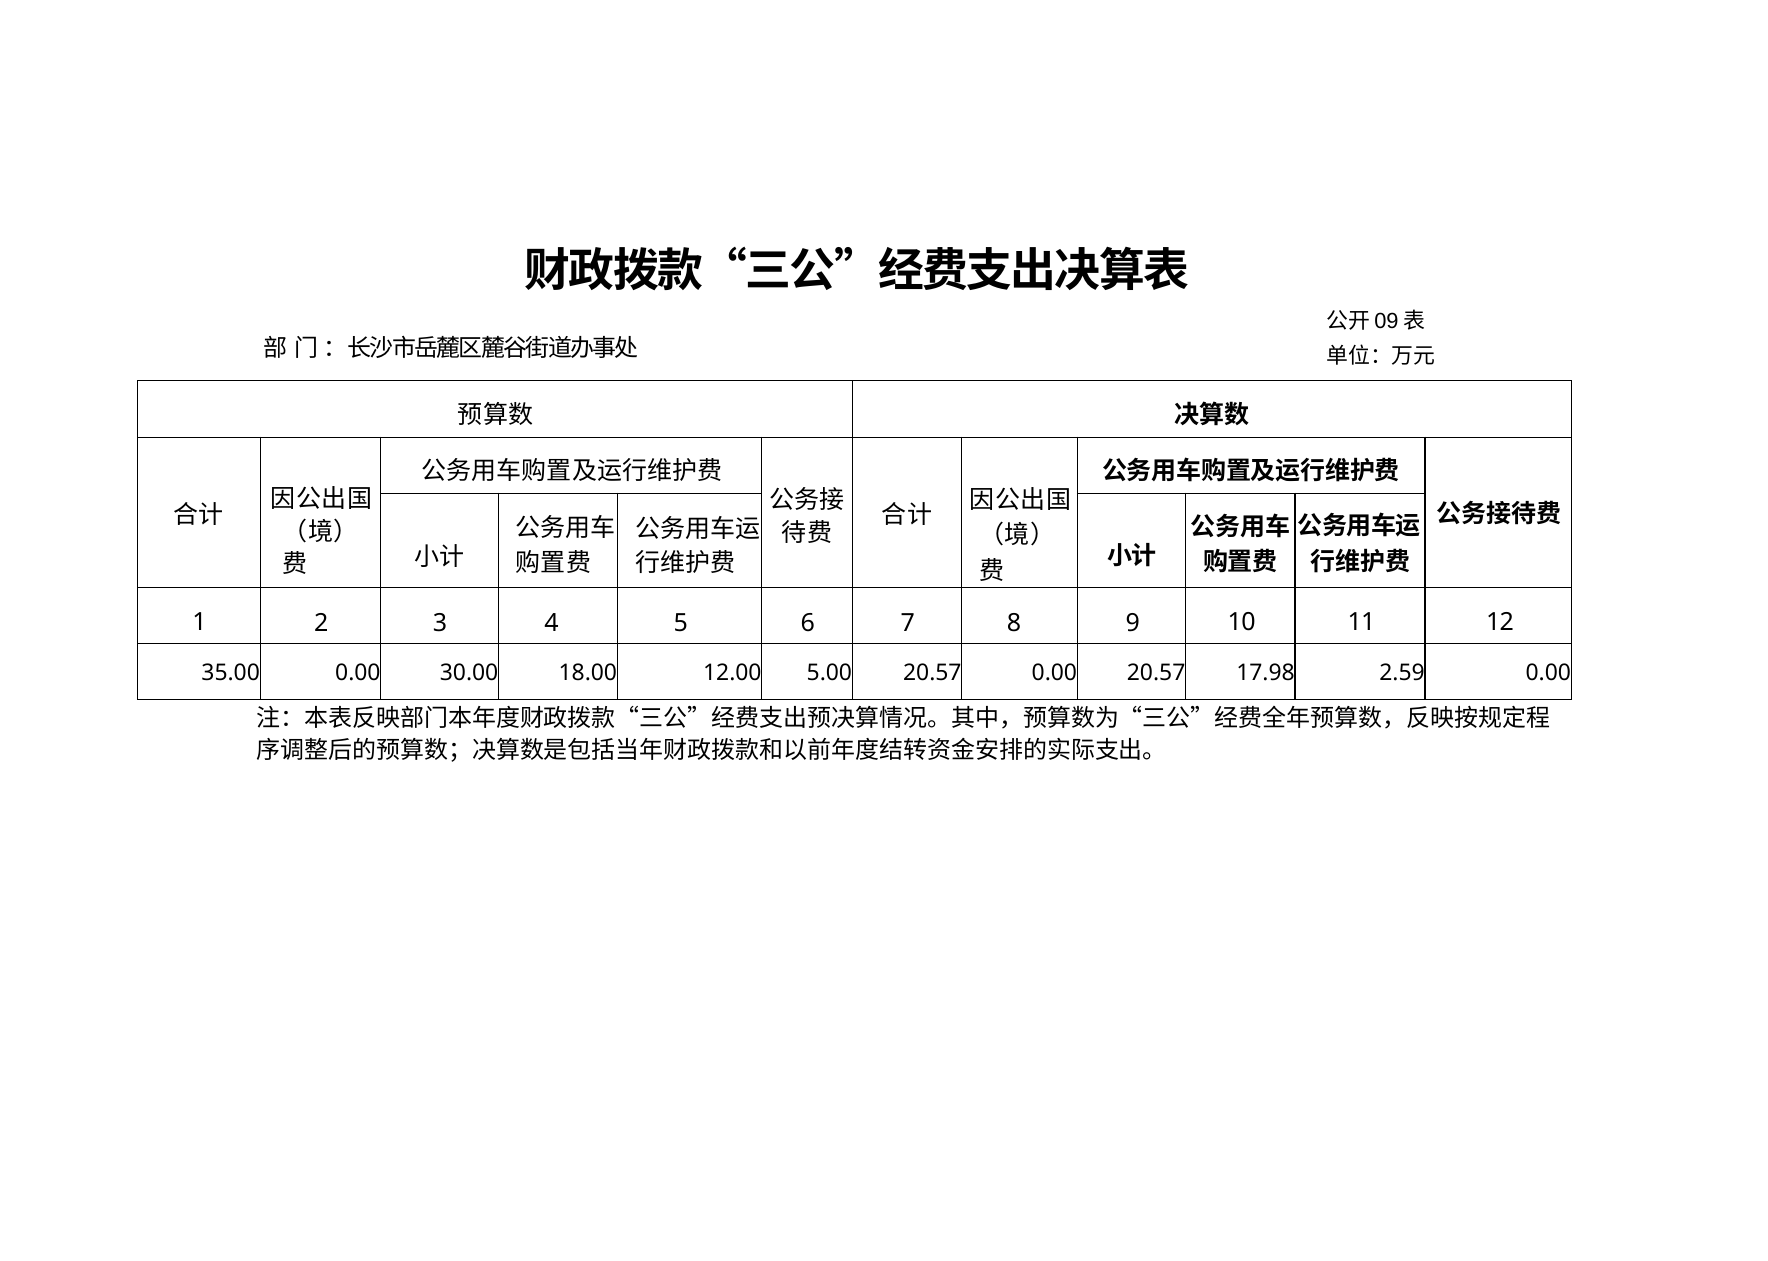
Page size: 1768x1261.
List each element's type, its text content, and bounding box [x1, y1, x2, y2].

text 注：本表反映部门本年度财政拨款“三公”经费支出预决算情况。其中，预算数为“三公”经费全年预算数，反映按规定程序调整后的预算数；决算数是包括当年财政拨款和以前年度结转资金安排的实际支出。 [256, 702, 1572, 765]
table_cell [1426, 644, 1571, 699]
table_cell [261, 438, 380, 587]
text 财政拨款“三公”经费支出决算表 [524, 238, 1316, 298]
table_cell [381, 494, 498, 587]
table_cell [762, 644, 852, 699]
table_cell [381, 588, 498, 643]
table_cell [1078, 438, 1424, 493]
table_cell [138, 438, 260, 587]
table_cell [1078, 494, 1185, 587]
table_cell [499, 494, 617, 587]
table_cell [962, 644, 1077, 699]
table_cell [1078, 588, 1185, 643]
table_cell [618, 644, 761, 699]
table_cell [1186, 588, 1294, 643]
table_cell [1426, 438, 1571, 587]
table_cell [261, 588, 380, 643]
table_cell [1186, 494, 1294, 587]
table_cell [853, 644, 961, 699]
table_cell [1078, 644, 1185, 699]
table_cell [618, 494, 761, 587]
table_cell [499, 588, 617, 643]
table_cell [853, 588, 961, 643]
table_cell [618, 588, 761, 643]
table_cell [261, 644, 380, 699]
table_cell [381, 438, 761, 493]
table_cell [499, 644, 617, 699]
text 单位：万元 [1326, 338, 1572, 370]
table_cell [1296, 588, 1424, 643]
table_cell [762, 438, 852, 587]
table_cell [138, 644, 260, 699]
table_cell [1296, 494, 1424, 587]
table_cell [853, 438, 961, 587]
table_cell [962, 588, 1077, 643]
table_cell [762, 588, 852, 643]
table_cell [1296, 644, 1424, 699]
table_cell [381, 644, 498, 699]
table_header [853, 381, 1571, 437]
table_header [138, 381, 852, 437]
text 公开09表 [1326, 303, 1572, 335]
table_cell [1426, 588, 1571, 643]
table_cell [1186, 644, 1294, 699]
text 部 门 ：长沙市岳麓区麓谷街道办事处 [263, 335, 1316, 361]
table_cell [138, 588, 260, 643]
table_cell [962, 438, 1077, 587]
